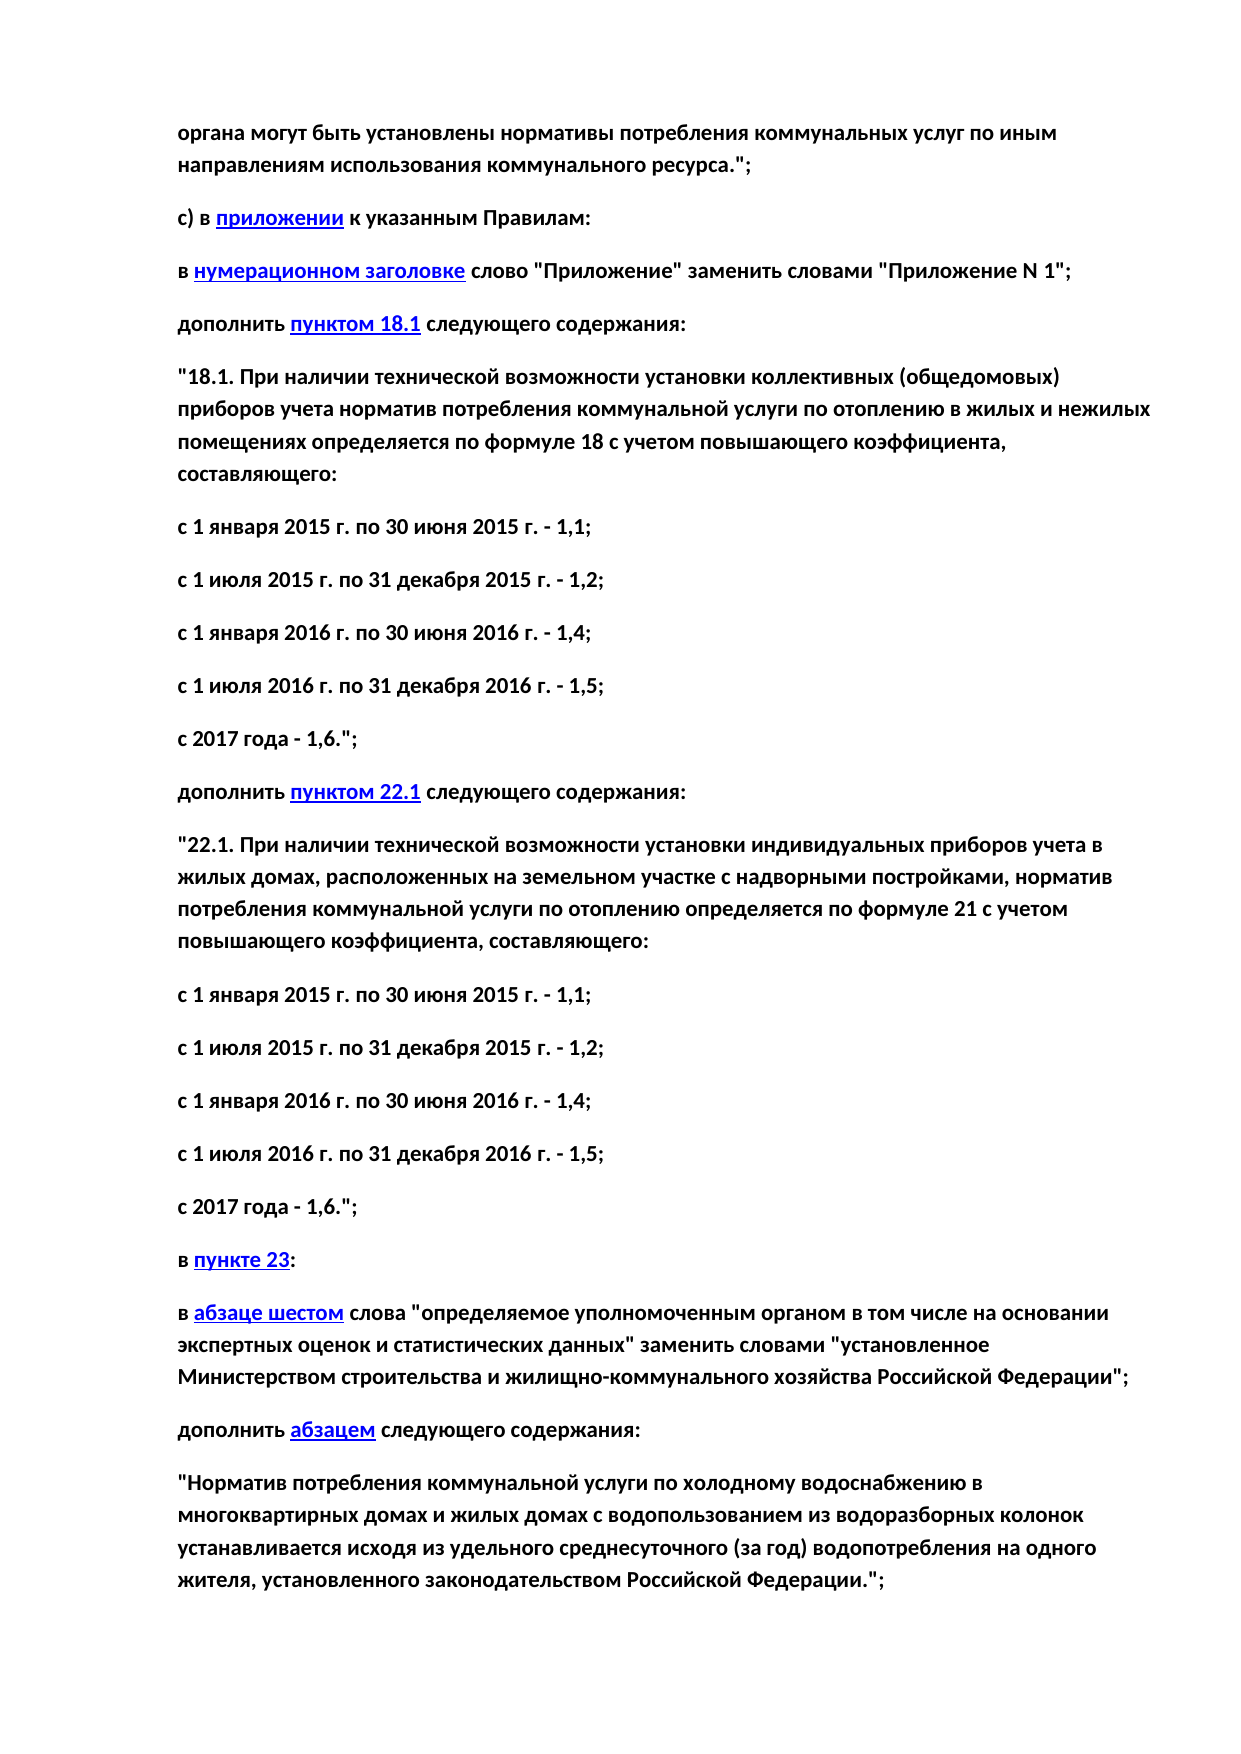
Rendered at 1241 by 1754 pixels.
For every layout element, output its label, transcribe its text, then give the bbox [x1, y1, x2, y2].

text "22.1. При наличии технической возможности установки индивидуальных приборов учета в жилых домах, расположенных на земельном участке с надворными постройками, норматив потребления коммунальной услуги по отоплению определяется по формуле 21 с учетом повышающего коэффициента, составляющего: [177, 830, 1152, 955]
text с 1 января 2015 г. по 30 июня 2015 г. - 1,1; [177, 512, 1152, 540]
text дополнить абзацем следующего содержания: [177, 1415, 1152, 1443]
text с 1 июля 2016 г. по 31 декабря 2016 г. - 1,5; [177, 1139, 1152, 1167]
text дополнить пунктом 22.1 следующего содержания: [177, 777, 1152, 805]
text с) в приложении к указанным Правилам: [177, 203, 1152, 231]
text "18.1. При наличии технической возможности установки коллективных (общедомовых) приборов учета норматив потребления коммунальной услуги по отоплению в жилых и нежилых помещениях определяется по формуле 18 с учетом повышающего коэффициента, составляющего: [177, 362, 1152, 487]
text "Норматив потребления коммунальной услуги по холодному водоснабжению в многоквартирных домах и жилых домах с водопользованием из водоразборных колонок устанавливается исходя из удельного среднесуточного (за год) водопотребления на одного жителя, установленного законодательством Российской Федерации."; [177, 1468, 1152, 1593]
text с 1 января 2016 г. по 30 июня 2016 г. - 1,4; [177, 1086, 1152, 1114]
text в пункте 23: [177, 1245, 1152, 1273]
text с 1 января 2016 г. по 30 июня 2016 г. - 1,4; [177, 618, 1152, 646]
text дополнить пунктом 18.1 следующего содержания: [177, 309, 1152, 337]
text с 2017 года - 1,6."; [177, 1192, 1152, 1220]
text с 2017 года - 1,6."; [177, 724, 1152, 752]
text с 1 января 2015 г. по 30 июня 2015 г. - 1,1; [177, 980, 1152, 1008]
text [177, 118, 1152, 178]
text с 1 июля 2016 г. по 31 декабря 2016 г. - 1,5; [177, 671, 1152, 699]
text в нумерационном заголовке слово "Приложение" заменить словами "Приложение N 1"; [177, 256, 1152, 284]
text в абзаце шестом слова "определяемое уполномоченным органом в том числе на основании экспертных оценок и статистических данных" заменить словами "установленное Министерством строительства и жилищно-коммунального хозяйства Российской Федерации"; [177, 1298, 1152, 1390]
text с 1 июля 2015 г. по 31 декабря 2015 г. - 1,2; [177, 1033, 1152, 1061]
text с 1 июля 2015 г. по 31 декабря 2015 г. - 1,2; [177, 565, 1152, 593]
